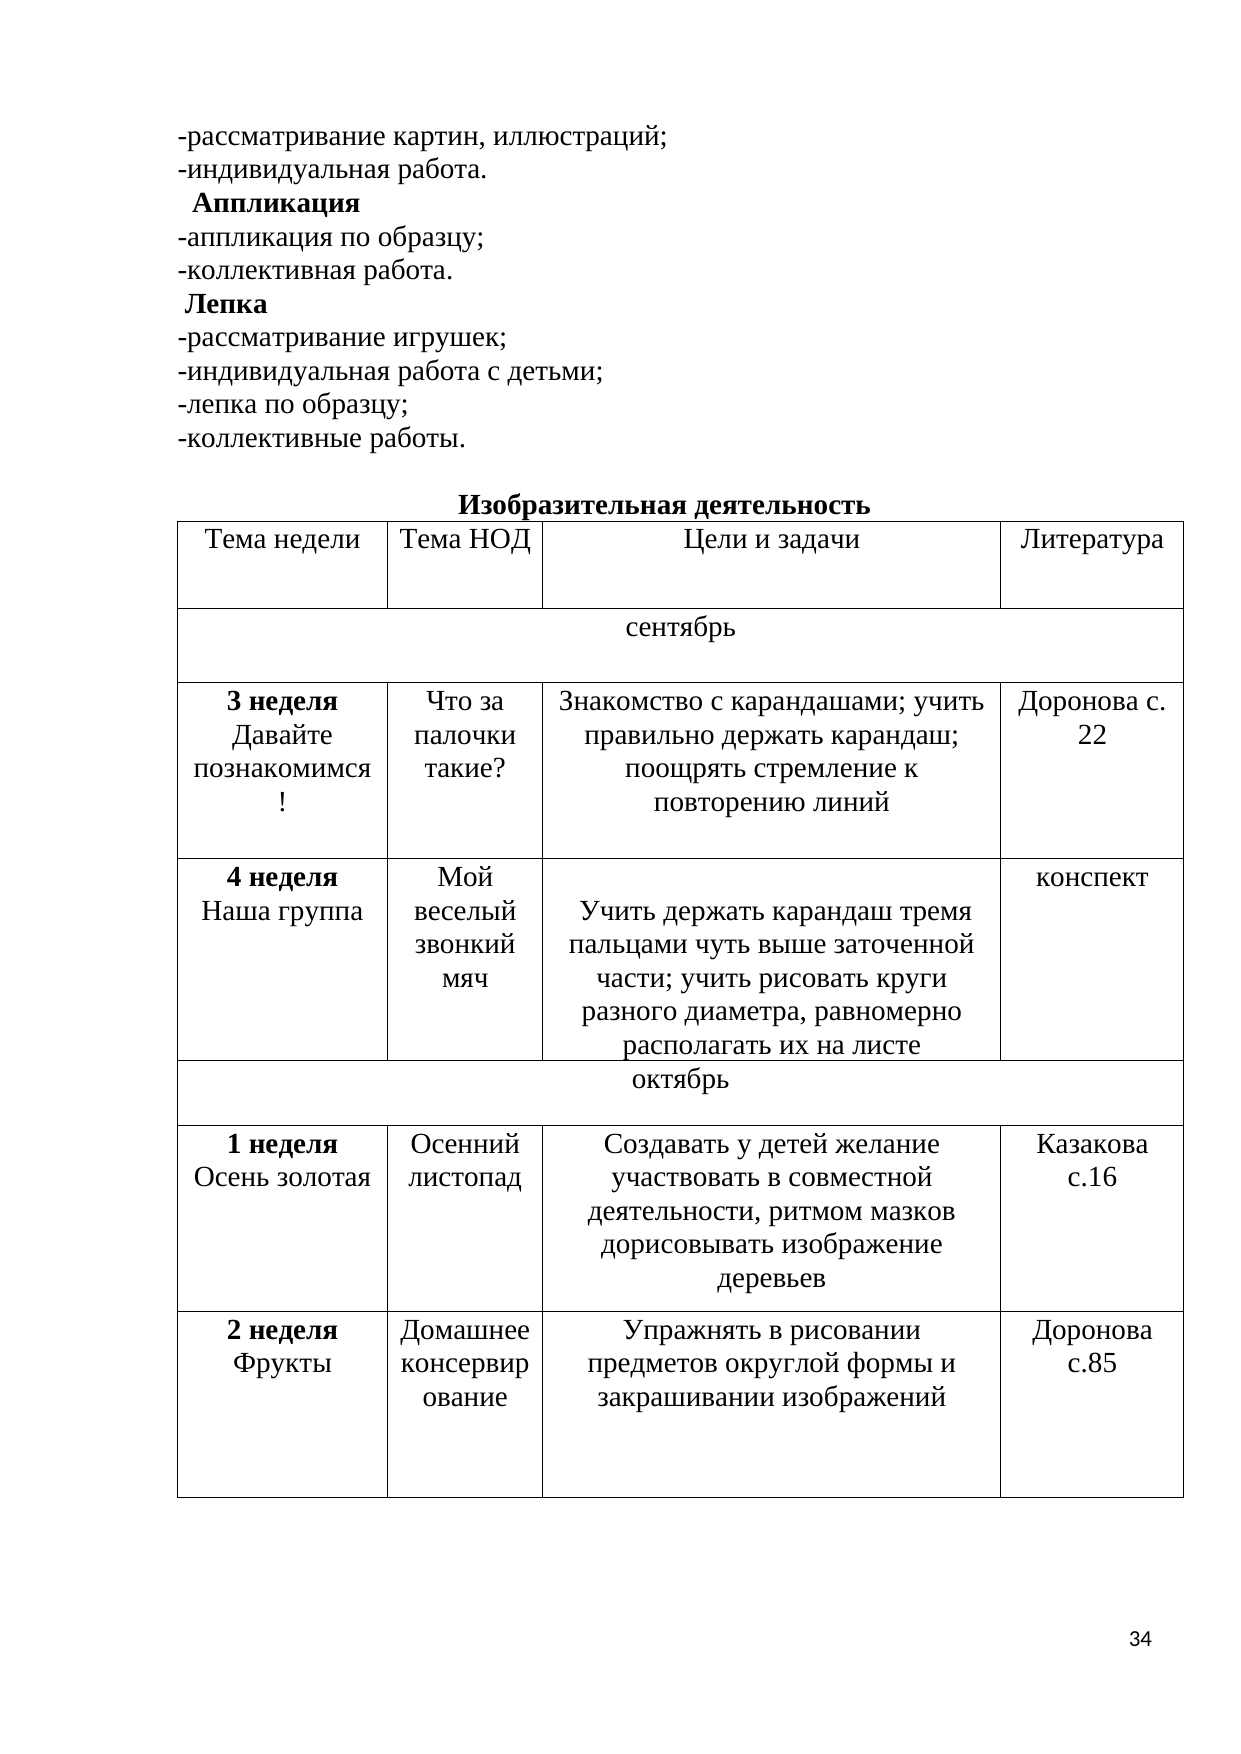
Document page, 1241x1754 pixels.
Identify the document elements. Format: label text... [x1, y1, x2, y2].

table_cell сентябрь [178, 609, 1183, 682]
table_cell Осенний листопад [388, 1126, 542, 1311]
table_cell Доронова с.85 [1001, 1312, 1183, 1497]
table_cell Учить держать карандаш тремя пальцами чуть выше заточенной части; учить рисовать круги разного диаметра, равномерно располагать их на листе [543, 859, 1000, 1060]
table_cell 4 неделя Наша группа [178, 859, 387, 1060]
table_cell Упражнять в рисовании предметов округлой формы и закрашивании изображений [543, 1312, 1000, 1497]
table_cell Домашнее консервирование [388, 1312, 542, 1497]
text -рассматривание игрушек; [177, 319, 1152, 353]
table_cell октябрь [178, 1061, 1183, 1125]
table_header Тема НОД [388, 522, 542, 608]
table_cell Знакомство с карандашами; учить правильно держать карандаш; поощрять стремление к повторению линий [543, 683, 1000, 858]
text -аппликация по образцу; [177, 219, 1152, 252]
table_cell 2 неделя Фрукты [178, 1312, 387, 1497]
text -рассматривание картин, иллюстраций; [177, 118, 1152, 152]
text -коллективная работа. [177, 252, 1152, 286]
text -лепка по образцу; [177, 386, 1152, 420]
text -коллективные работы. [177, 420, 1152, 453]
table_cell Создавать у детей желание участвовать в совместной деятельности, ритмом мазков дорисовывать изображение деревьев [543, 1126, 1000, 1311]
text -индивидуальная работа с детьми; [177, 353, 1152, 386]
table_cell Доронова с. 22 [1001, 683, 1183, 858]
text Аппликация [177, 185, 1152, 219]
table_header Цели и задачи [543, 522, 1000, 608]
table_header Литература [1001, 522, 1183, 608]
table_header Тема недели [178, 522, 387, 608]
text Изобразительная деятельность [177, 487, 1152, 521]
text -индивидуальная работа. [177, 152, 1152, 185]
table_cell Мой веселый звонкий мяч [388, 859, 542, 1060]
table_cell Что за палочки такие? [388, 683, 542, 858]
table_cell 1 неделя Осень золотая [178, 1126, 387, 1311]
table_cell конспект [1001, 859, 1183, 1060]
table_cell 3 неделя Давайте познакомимся! [178, 683, 387, 858]
text Лепка [177, 286, 1152, 319]
table_cell Казакова с.16 [1001, 1126, 1183, 1311]
